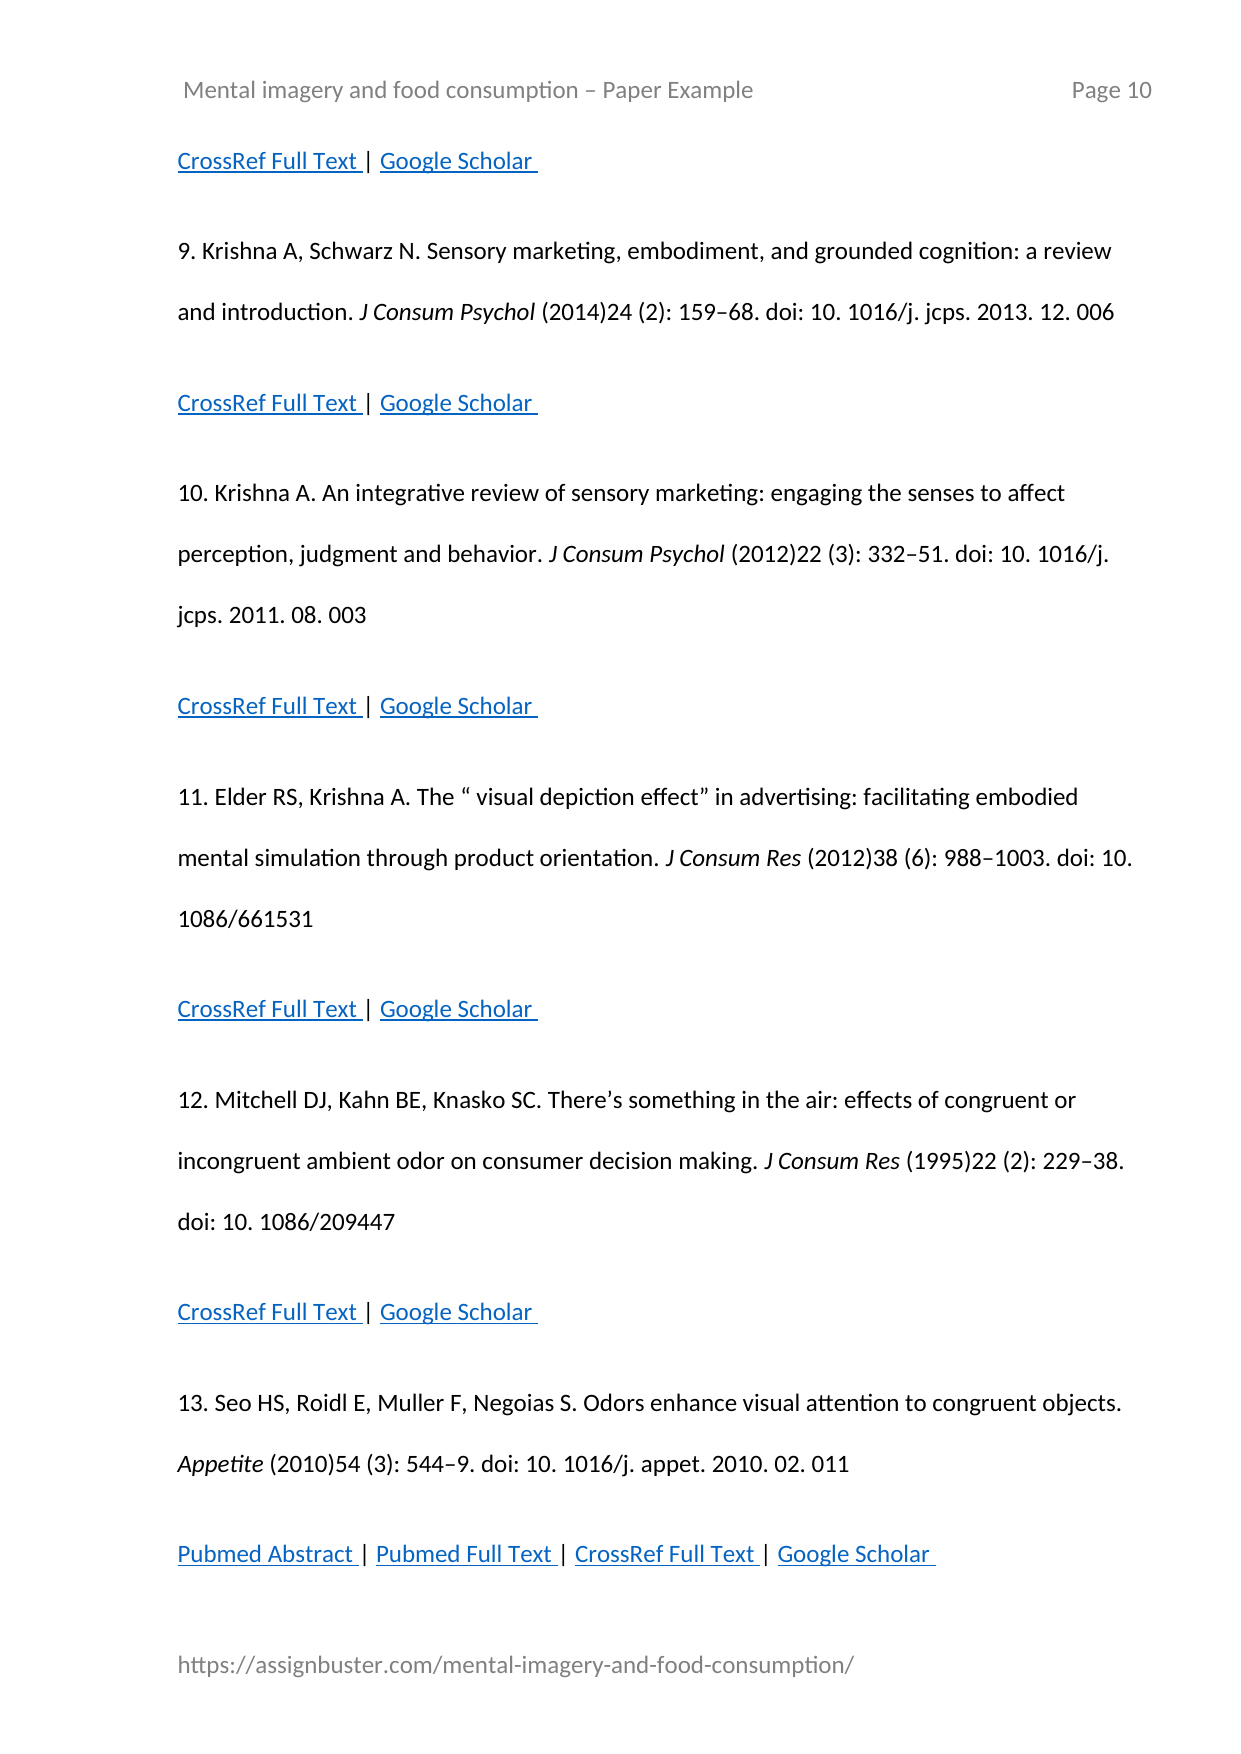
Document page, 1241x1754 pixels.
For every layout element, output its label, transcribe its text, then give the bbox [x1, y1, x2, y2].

text 9. Krishna A, Schwarz N. Sensory marketing, embodiment, and grounded cognition: a review and introduction. J Consum Psychol (2014)24 (2): 159–68. doi: 10. 1016/j. jcps. 2013. 12. 006 [177, 236, 1152, 327]
text CrossRef Full Text | Google Scholar [177, 387, 1152, 418]
text CrossRef Full Text | Google Scholar [177, 1296, 1152, 1327]
text 12. Mitchell DJ, Kahn BE, Knasko SC. There’s something in the air: effects of congruent or incongruent ambient odor on consumer decision making. J Consum Res (1995)22 (2): 229–38. doi: 10. 1086/209447 [177, 1084, 1152, 1236]
text 11. Elder RS, Krishna A. The “ visual depiction effect” in advertising: facilitating embodied mental simulation through product orientation. J Consum Res (2012)38 (6): 988–1003. doi: 10. 1086/661531 [177, 781, 1152, 933]
text CrossRef Full Text | Google Scholar [177, 145, 1152, 176]
text CrossRef Full Text | Google Scholar [177, 993, 1152, 1024]
text 13. Seo HS, Roidl E, Muller F, Negoias S. Odors enhance visual attention to congruent objects. Appetite (2010)54 (3): 544–9. doi: 10. 1016/j. appet. 2010. 02. 011 [177, 1387, 1152, 1478]
text 10. Krishna A. An integrative review of sensory marketing: engaging the senses to affect perception, judgment and behavior. J Consum Psychol (2012)22 (3): 332–51. doi: 10. 1016/j. jcps. 2011. 08. 003 [177, 478, 1152, 630]
text CrossRef Full Text | Google Scholar [177, 690, 1152, 721]
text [177, 1538, 1152, 1569]
